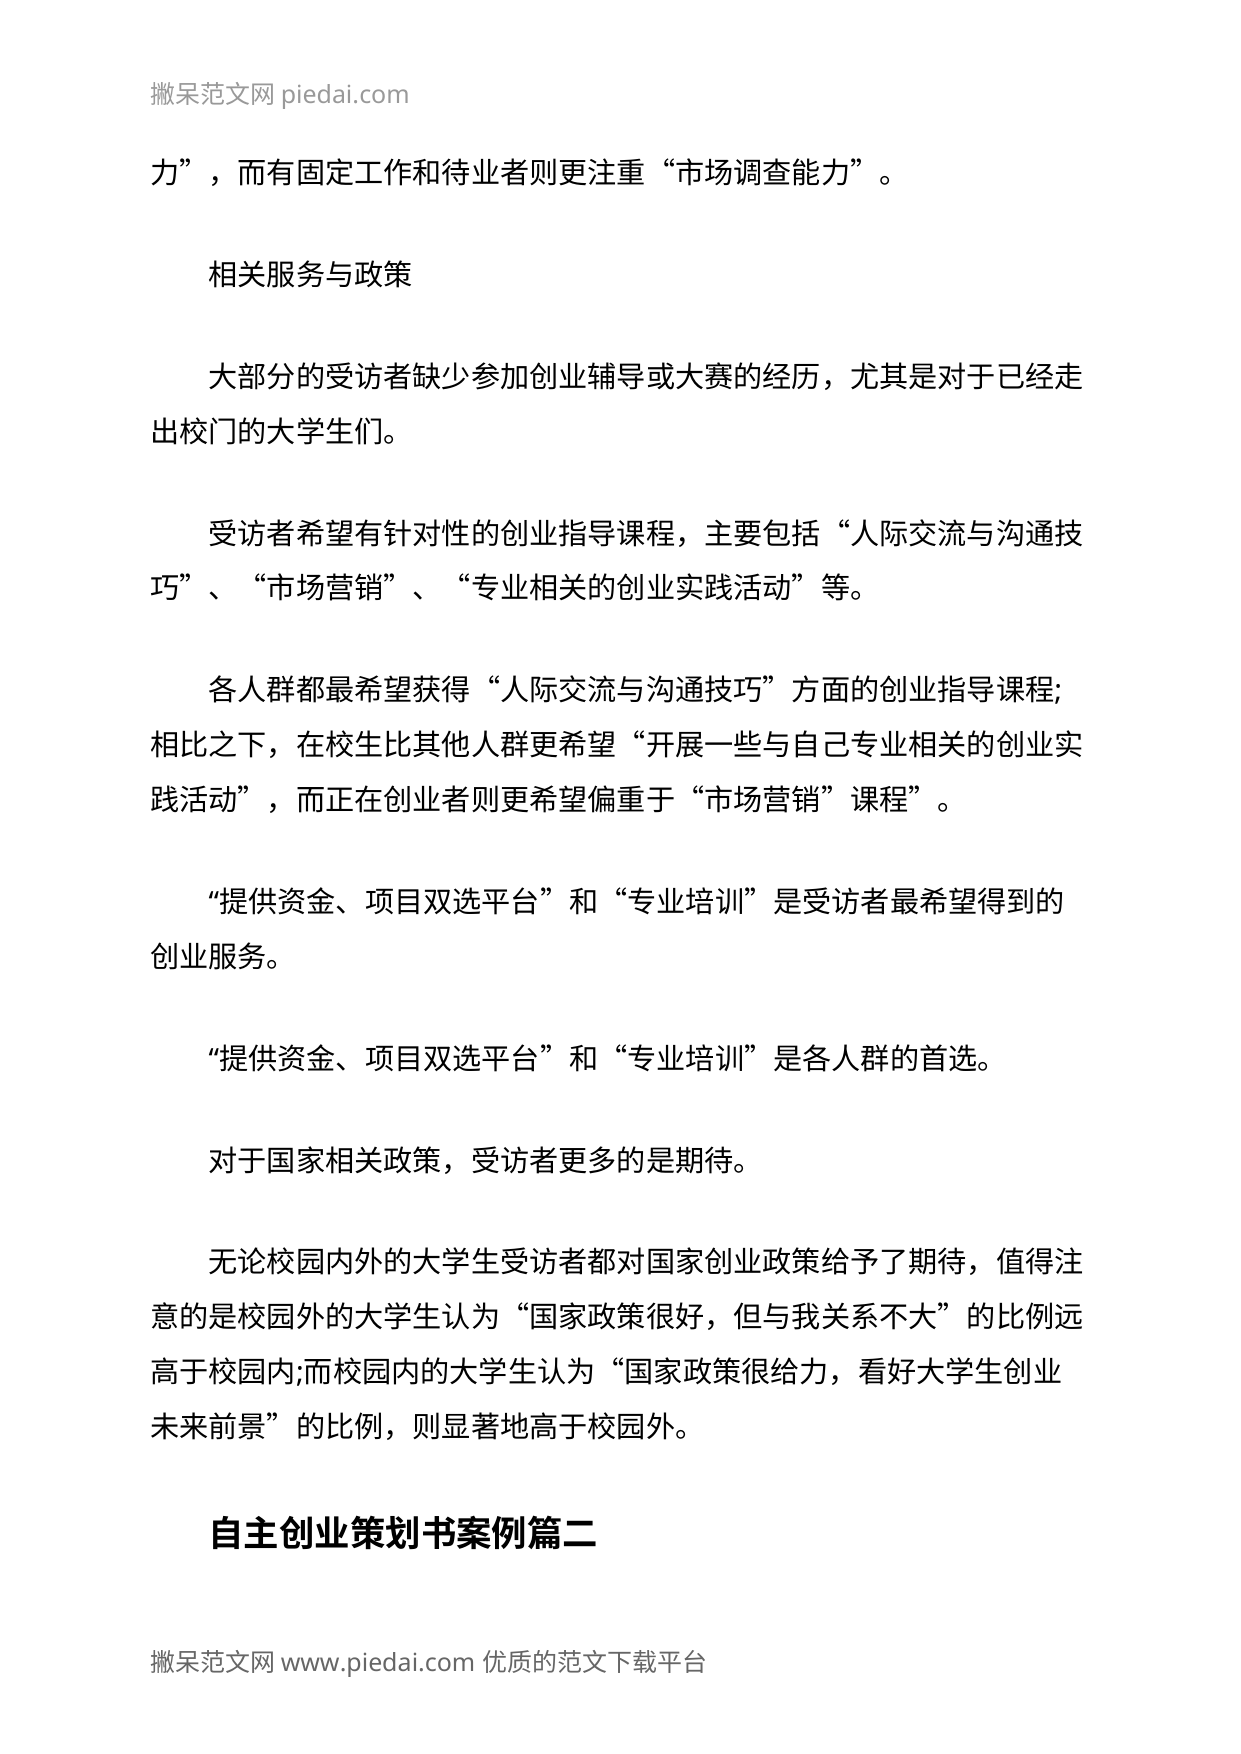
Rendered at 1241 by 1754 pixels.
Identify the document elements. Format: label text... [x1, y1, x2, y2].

text “提供资金、项目双选平台”和“专业培训”是受访者最希望得到的创业服务。 [150, 878, 1090, 976]
text 大部分的受访者缺少参加创业辅导或大赛的经历，尤其是对于已经走出校门的大学生们。 [150, 353, 1090, 451]
text 受访者希望有针对性的创业指导课程，主要包括“人际交流与沟通技巧”、“市场营销”、“专业相关的创业实践活动”等。 [150, 510, 1090, 607]
text 无论校园内外的大学生受访者都对国家创业政策给予了期待，值得注意的是校园外的大学生认为“国家政策很好，但与我关系不大”的比例远高于校园内;而校园内的大学生认为“国家政策很给力，看好大学生创业未来前景”的比例，则显著地高于校园外。 [150, 1239, 1090, 1446]
text 对于国家相关政策，受访者更多的是期待。 [150, 1137, 1090, 1179]
text 各人群都最希望获得“人际交流与沟通技巧”方面的创业指导课程;相比之下，在校生比其他人群更希望“开展一些与自己专业相关的创业实践活动”，而正在创业者则更希望偏重于“市场营销”课程”。 [150, 667, 1090, 819]
text 相关服务与政策 [150, 252, 1090, 294]
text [150, 150, 1090, 192]
text “提供资金、项目双选平台”和“专业培训”是各人群的首选。 [150, 1035, 1090, 1078]
text 自主创业策划书案例篇二 [150, 1506, 1090, 1557]
